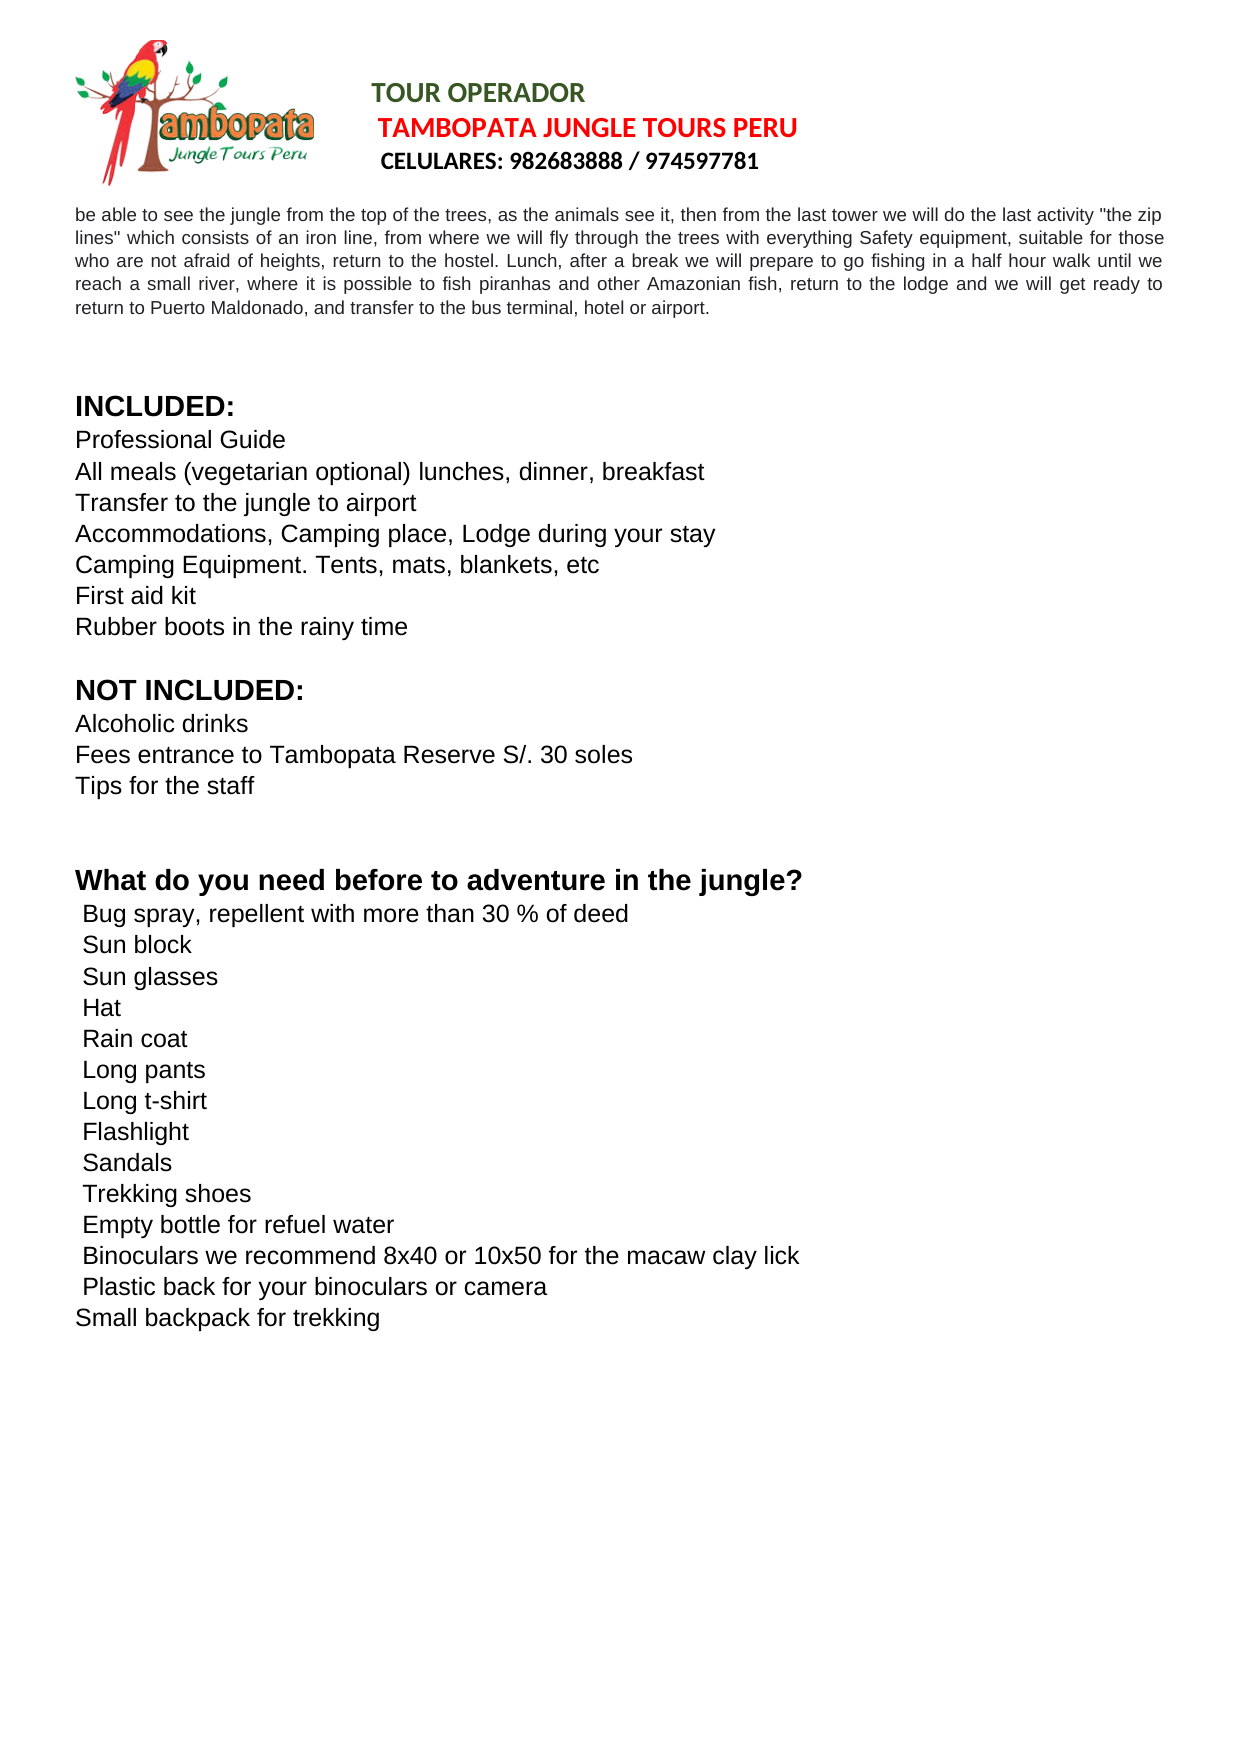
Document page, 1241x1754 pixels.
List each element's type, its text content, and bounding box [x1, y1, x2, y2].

text Small backpack for trekking [75, 1303, 1165, 1332]
text Camping Equipment. Tents, mats, blankets, etc [75, 550, 1165, 578]
text NOT INCLUDED: [75, 673, 1165, 706]
text Sandals [75, 1148, 1165, 1177]
text Plastic back for your binoculars or camera [75, 1272, 1165, 1301]
text Long pants [75, 1055, 1165, 1083]
text Binoculars we recommend 8x40 or 10x50 for the macaw clay lick [75, 1241, 1165, 1270]
text Fees entrance to Tambopata Reserve S/. 30 soles [75, 740, 1165, 769]
text Trekking shoes [75, 1179, 1165, 1208]
text Accommodations, Camping place, Lodge during your stay [75, 519, 1165, 547]
text Empty bottle for refuel water [75, 1210, 1165, 1239]
text All meals (vegetarian optional) lunches, dinner, breakfast [75, 457, 1165, 485]
text Tips for the staff [75, 771, 1165, 830]
text Flashlight [75, 1117, 1165, 1146]
text Alcoholic drinks [75, 709, 1165, 738]
text Rain coat [75, 1024, 1165, 1052]
text Rubber boots in the rainy time [75, 612, 1165, 671]
text INCLUDED: [75, 389, 1165, 423]
text Long t-shirt [75, 1086, 1165, 1114]
text Hat [75, 993, 1165, 1021]
text First aid kit [75, 581, 1165, 609]
text What do you need before to adventure in the jungle? [75, 863, 1165, 897]
text Professional Guide [75, 426, 1165, 454]
text Transfer to the jungle to airport [75, 488, 1165, 516]
text Sun glasses [75, 962, 1165, 990]
picture [75, 40, 314, 186]
text Bug spray, repellent with more than 30 % of deed [75, 899, 1165, 928]
text Sun block [75, 931, 1165, 959]
